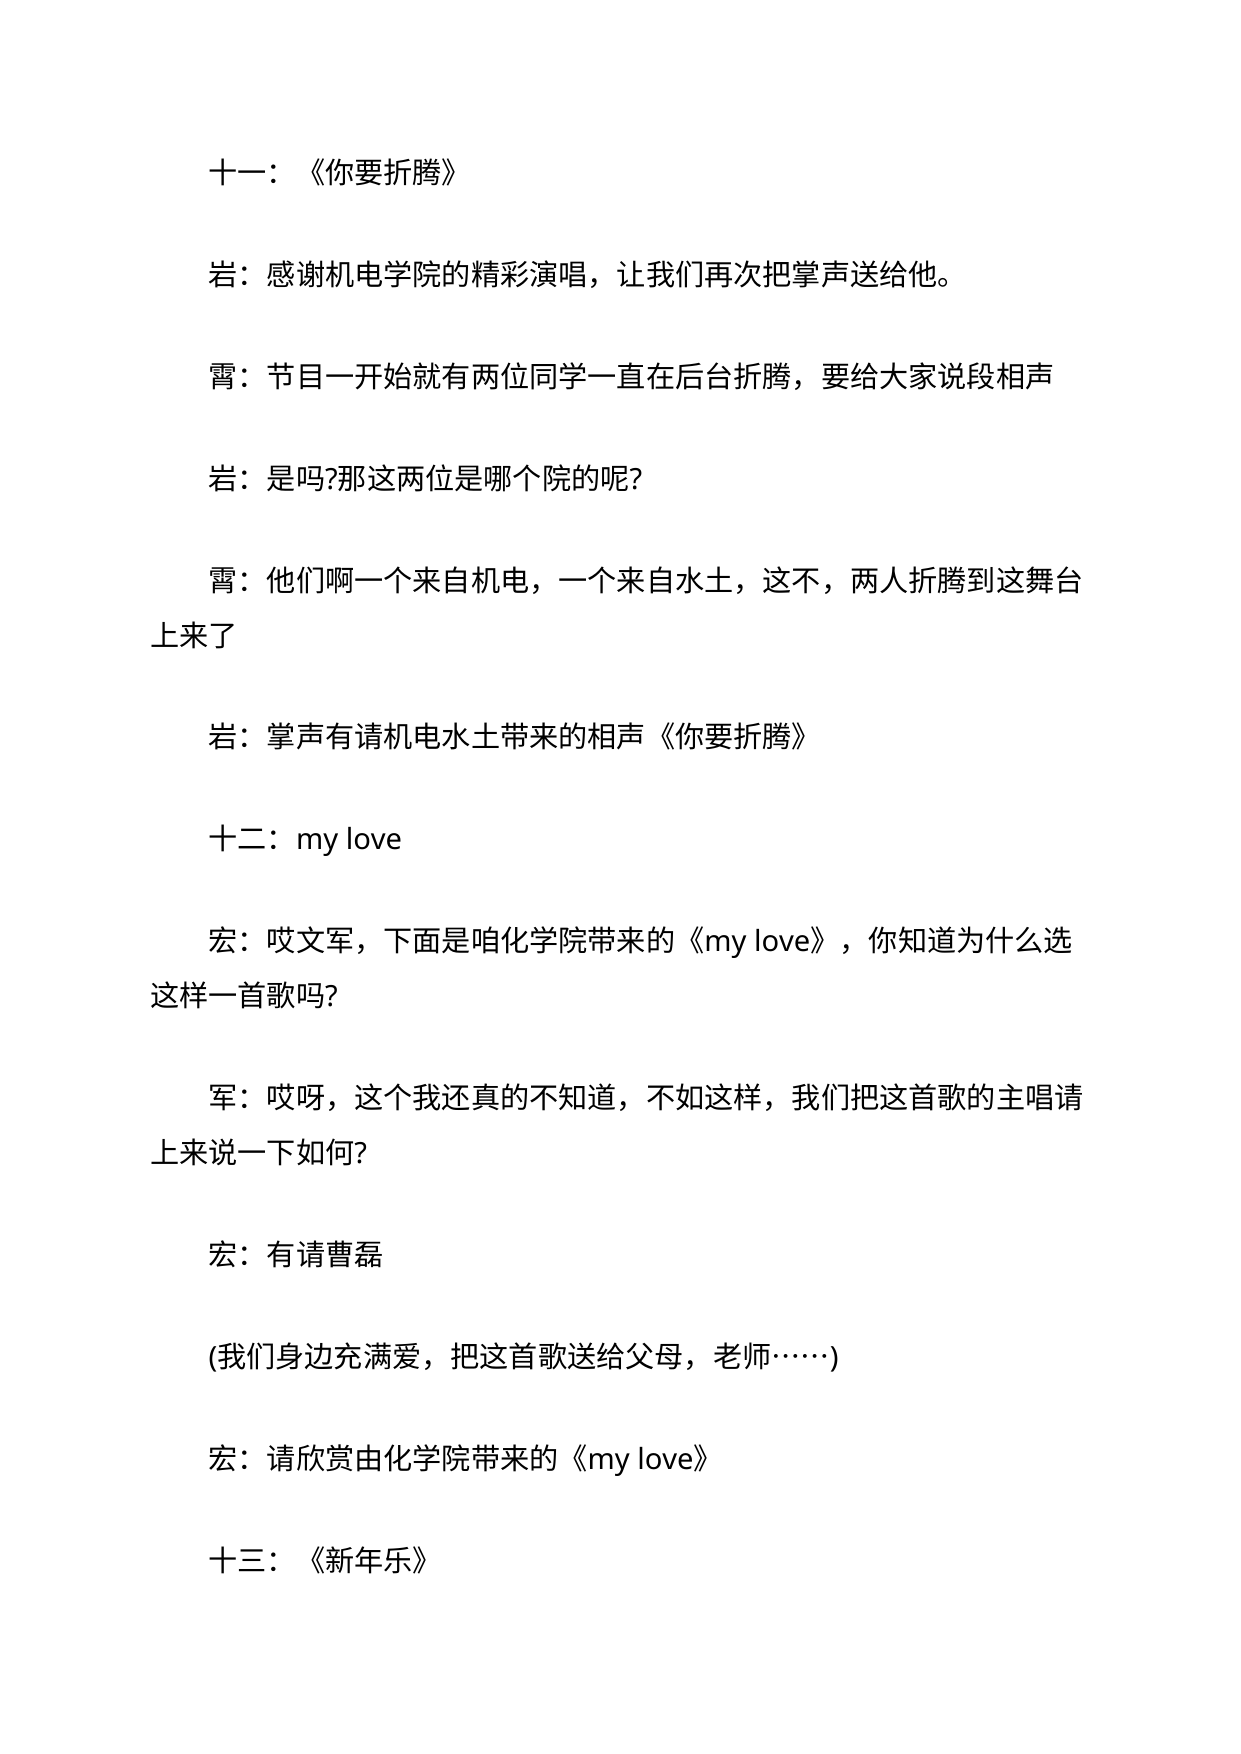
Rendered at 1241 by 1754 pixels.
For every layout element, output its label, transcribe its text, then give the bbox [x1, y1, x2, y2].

text 岩：是吗?那这两位是哪个院的呢? [150, 455, 1090, 498]
text 霄：节目一开始就有两位同学一直在后台折腾，要给大家说段相声 [150, 353, 1090, 396]
text 霄：他们啊一个来自机电，一个来自水土，这不，两人折腾到这舞台上来了 [150, 557, 1090, 654]
text (我们身边充满爱，把这首歌送给父母，老师……) [150, 1333, 1090, 1376]
text 十一：《你要折腾》 [150, 150, 1090, 192]
text 宏：有请曹磊 [150, 1232, 1090, 1274]
text 岩：感谢机电学院的精彩演唱，让我们再次把掌声送给他。 [150, 252, 1090, 294]
text 军：哎呀，这个我还真的不知道，不如这样，我们把这首歌的主唱请上来说一下如何? [150, 1075, 1090, 1172]
text 十二：my love [150, 816, 1090, 858]
text 岩：掌声有请机电水土带来的相声《你要折腾》 [150, 714, 1090, 756]
text 宏：哎文军，下面是咱化学院带来的《my love》，你知道为什么选这样一首歌吗? [150, 918, 1090, 1015]
text 宏：请欣赏由化学院带来的《my love》 [150, 1435, 1090, 1478]
text 十三：《新年乐》 [150, 1537, 1090, 1579]
